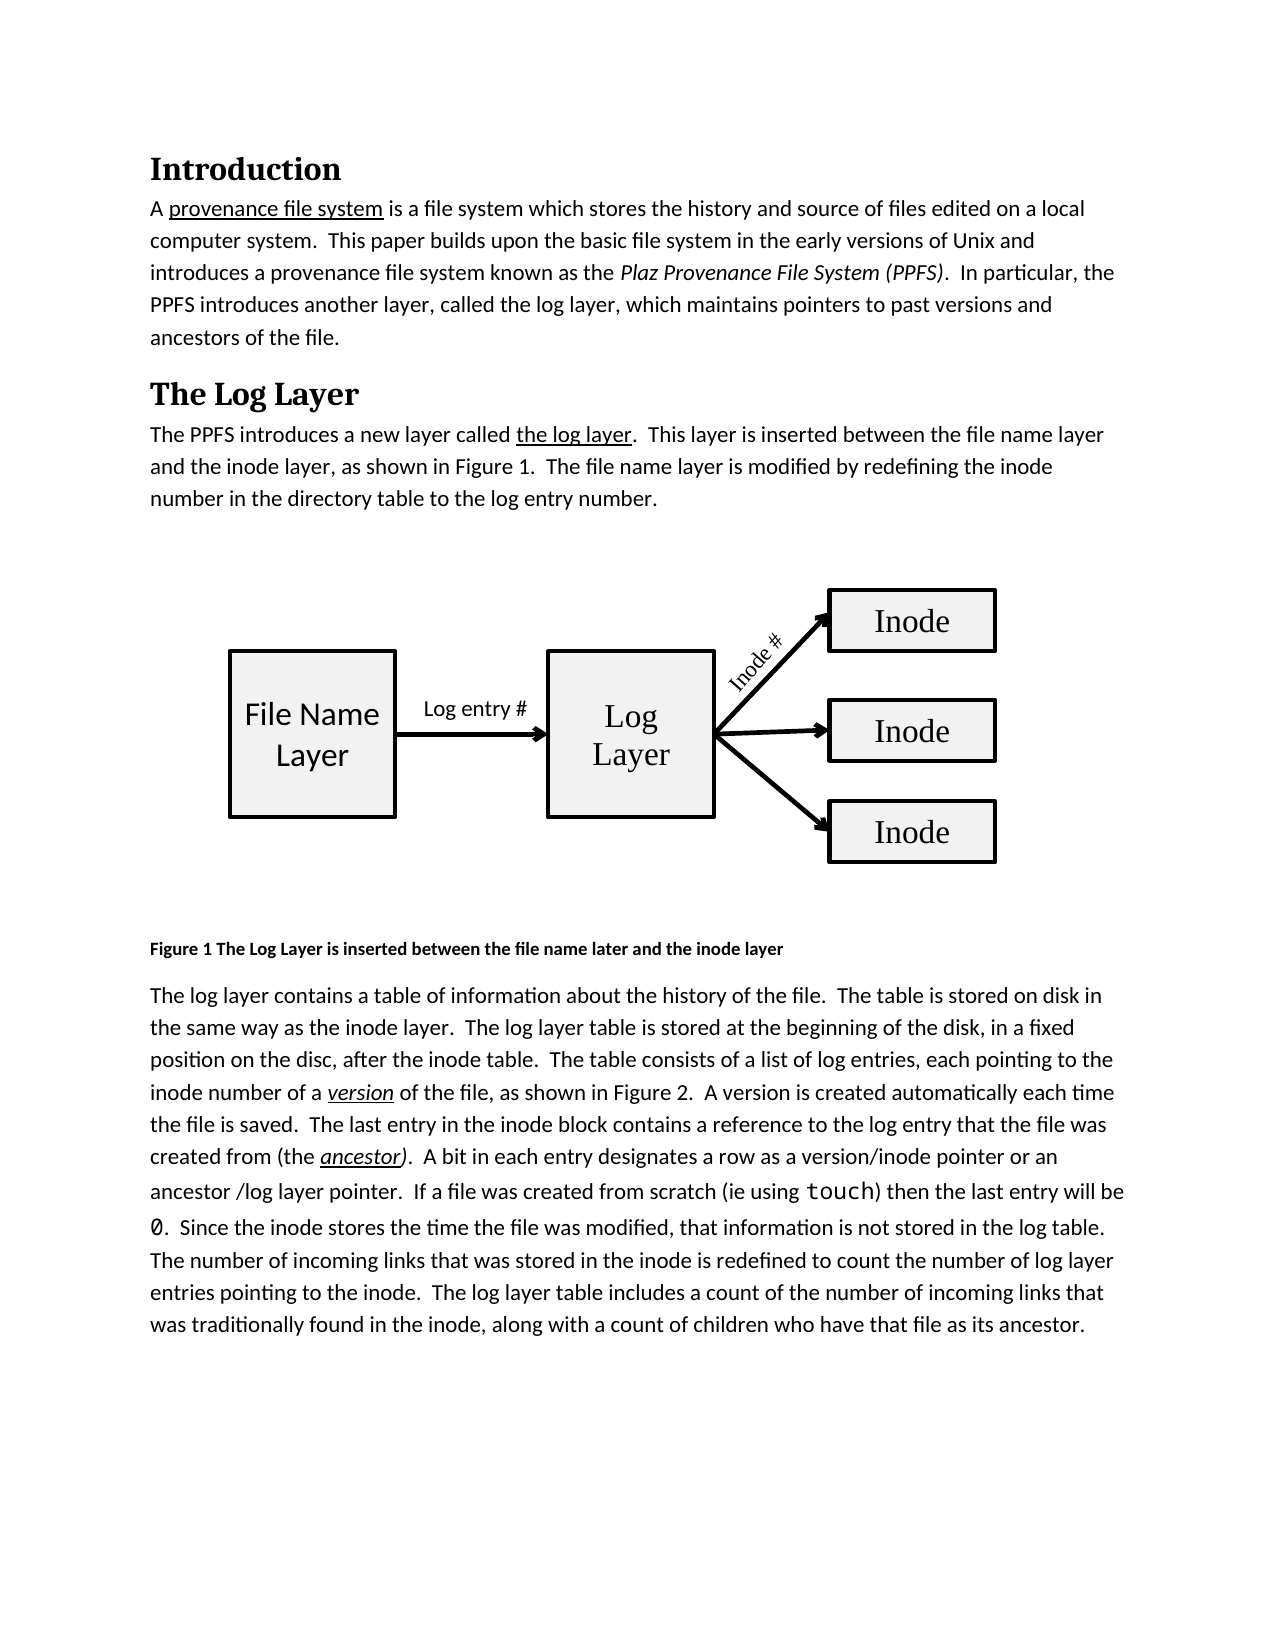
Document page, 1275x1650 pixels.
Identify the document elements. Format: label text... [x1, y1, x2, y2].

subtitle The Log Layer [150, 376, 1125, 414]
text The PPFS introduces a new layer called the log layer. This layer is inserted between the file name layer and the inode layer, as shown in Figure 1. The file name layer is modified by redefining the inode number in the directory table to the log entry number. [150, 420, 1125, 512]
text A provenance file system is a file system which stores the history and source of files edited on a local computer system. This paper builds upon the basic file system in the early versions of Unix and introduces a provenance file system known as the Plaz Provenance File System (PPFS). In particular, the PPFS introduces another layer, called the log layer, which maintains pointers to past versions and ancestors of the file. [150, 194, 1125, 351]
text Figure 1 The Log Layer is inserted between the file name later and the inode layer [150, 937, 1125, 960]
subtitle Introduction [150, 150, 1125, 188]
text The log layer contains a table of information about the history of the file. The table is stored on disk in the same way as the inode layer. The log layer table is stored at the beginning of the disk, in a fixed position on the disc, after the inode table. The table consists of a list of log entries, each pointing to the inode number of a version of the file, as shown in Figure 2. A version is created automatically each time the file is saved. The last entry in the inode block contains a reference to the log entry that the file was created from (the ancestor). A bit in each entry designates a row as a version/inode pointer or an ancestor /log layer pointer. If a file was created from scratch (ie using touch) then the last entry will be 0. Since the inode stores the time the file was modified, that information is not stored in the log table. The number of incoming links that was stored in the inode is redefined to count the number of log layer entries pointing to the inode. The log layer table includes a count of the number of incoming links that was traditionally found in the inode, along with a count of children who have that file as its ancestor. [150, 981, 1125, 1338]
